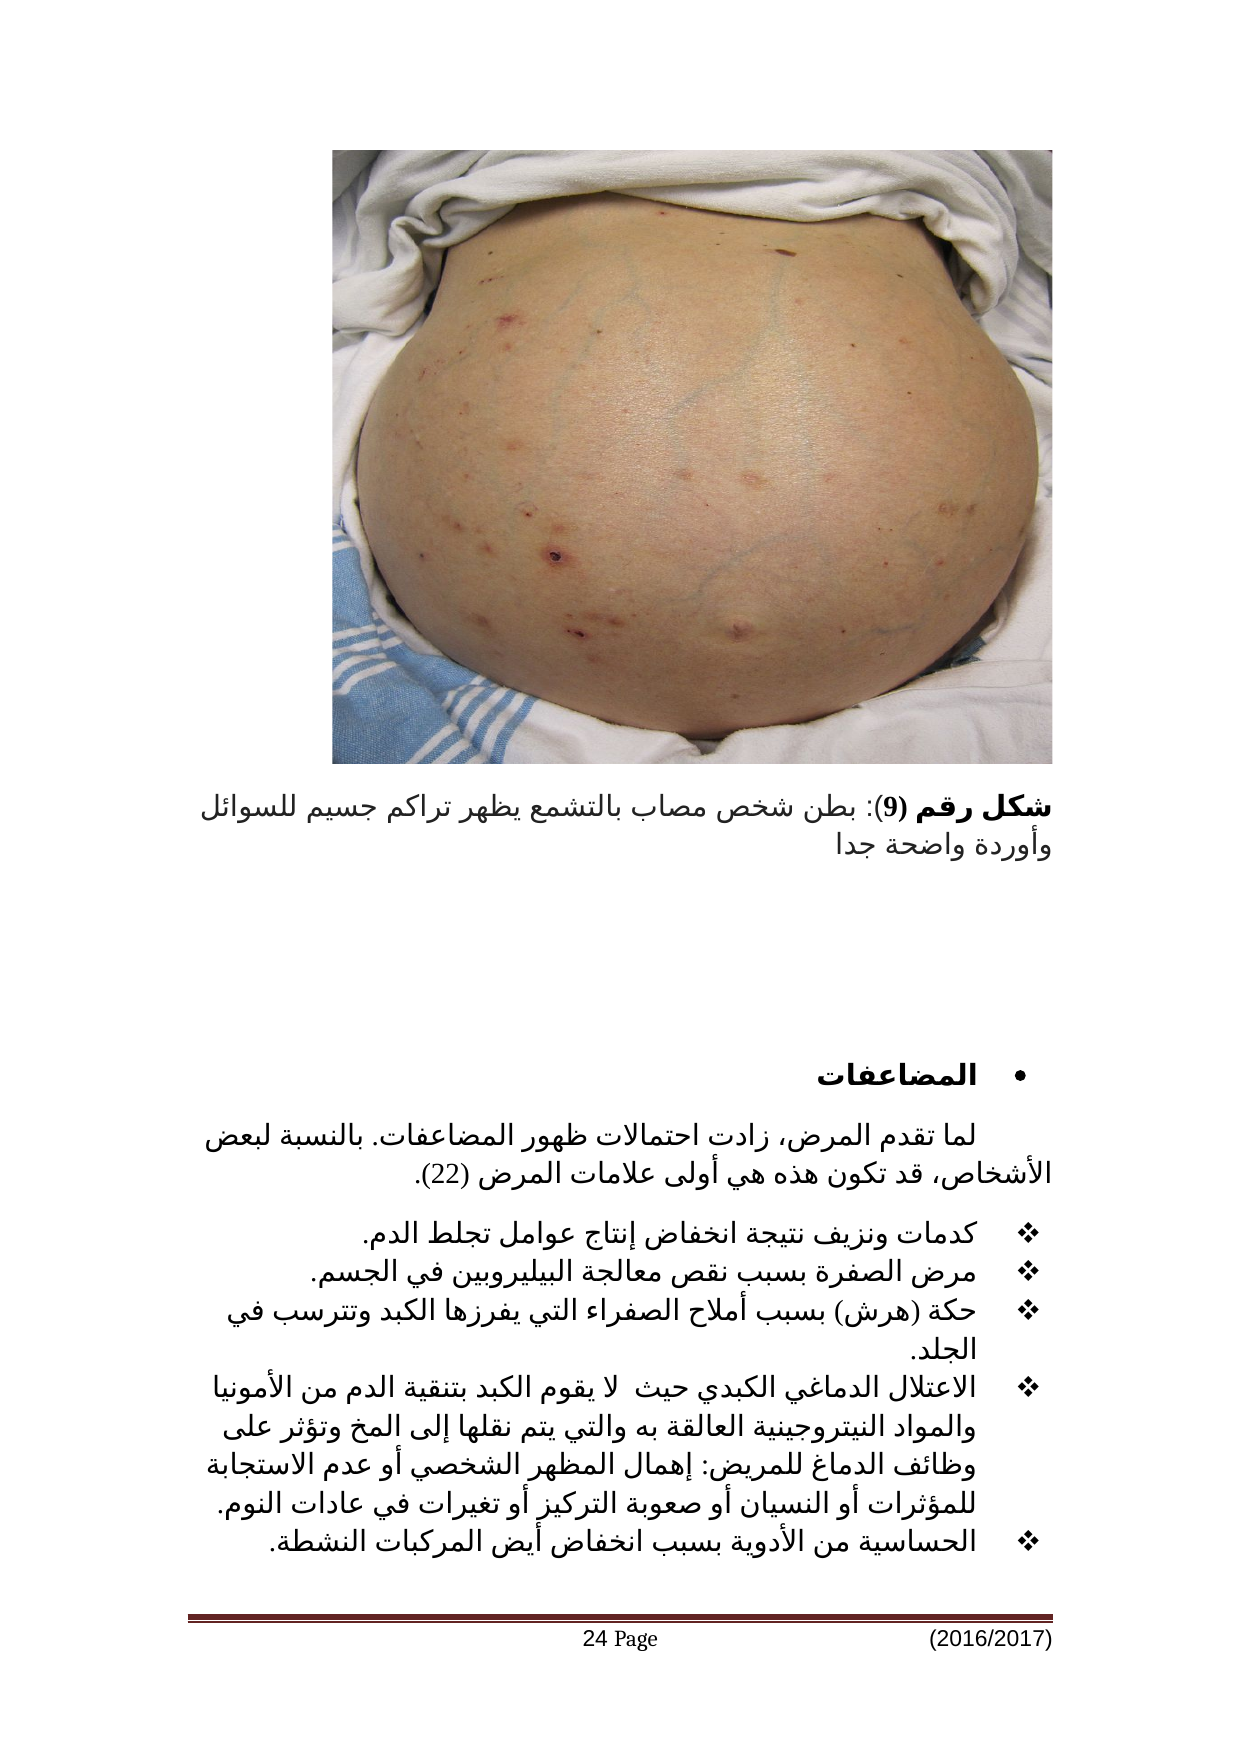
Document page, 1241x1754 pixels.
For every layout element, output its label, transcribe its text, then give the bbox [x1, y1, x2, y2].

text شكل رقم (9): بطن شخص مصاب بالتشمع يظهر تراكم جسيم للسوائل وأوردة واضحة جدا [187, 788, 1053, 861]
list المضاعفات [187, 1058, 1015, 1092]
picture [332, 150, 1053, 764]
list كدمات ونزيف نتيجة انخفاض إنتاج عوامل تجلط الدم. [187, 1216, 1015, 1249]
text لما تقدم المرض، زادت احتمالات ظهور المضاعفات. بالنسبة لبعض الأشخاص، قد تكون هذه هي أولى علامات المرض (22). [187, 1118, 1053, 1190]
list الاعتلال الدماغي الكبدي حيث لا يقوم الكبد بتنقية الدم من الأمونيا والمواد النيتروجينية العالقة به والتي يتم نقلها إلى المخ وتؤثر على وظائف الدماغ للمريض: إهمال المظهر الشخصي أو عدم الاستجابة للمؤثرات أو النسيان أو صعوبة التركيز أو تغيرات في عادات النوم. [187, 1370, 1015, 1519]
list مرض الصفرة بسبب نقص معالجة البيليروبين في الجسم. [187, 1254, 1015, 1288]
list الحساسية من الأدوية بسبب انخفاض أيض المركبات النشطة. [187, 1524, 1015, 1558]
list حكة (هرش) بسبب أملاح الصفراء التي يفرزها الكبد وتترسب في الجلد. [187, 1293, 1015, 1365]
